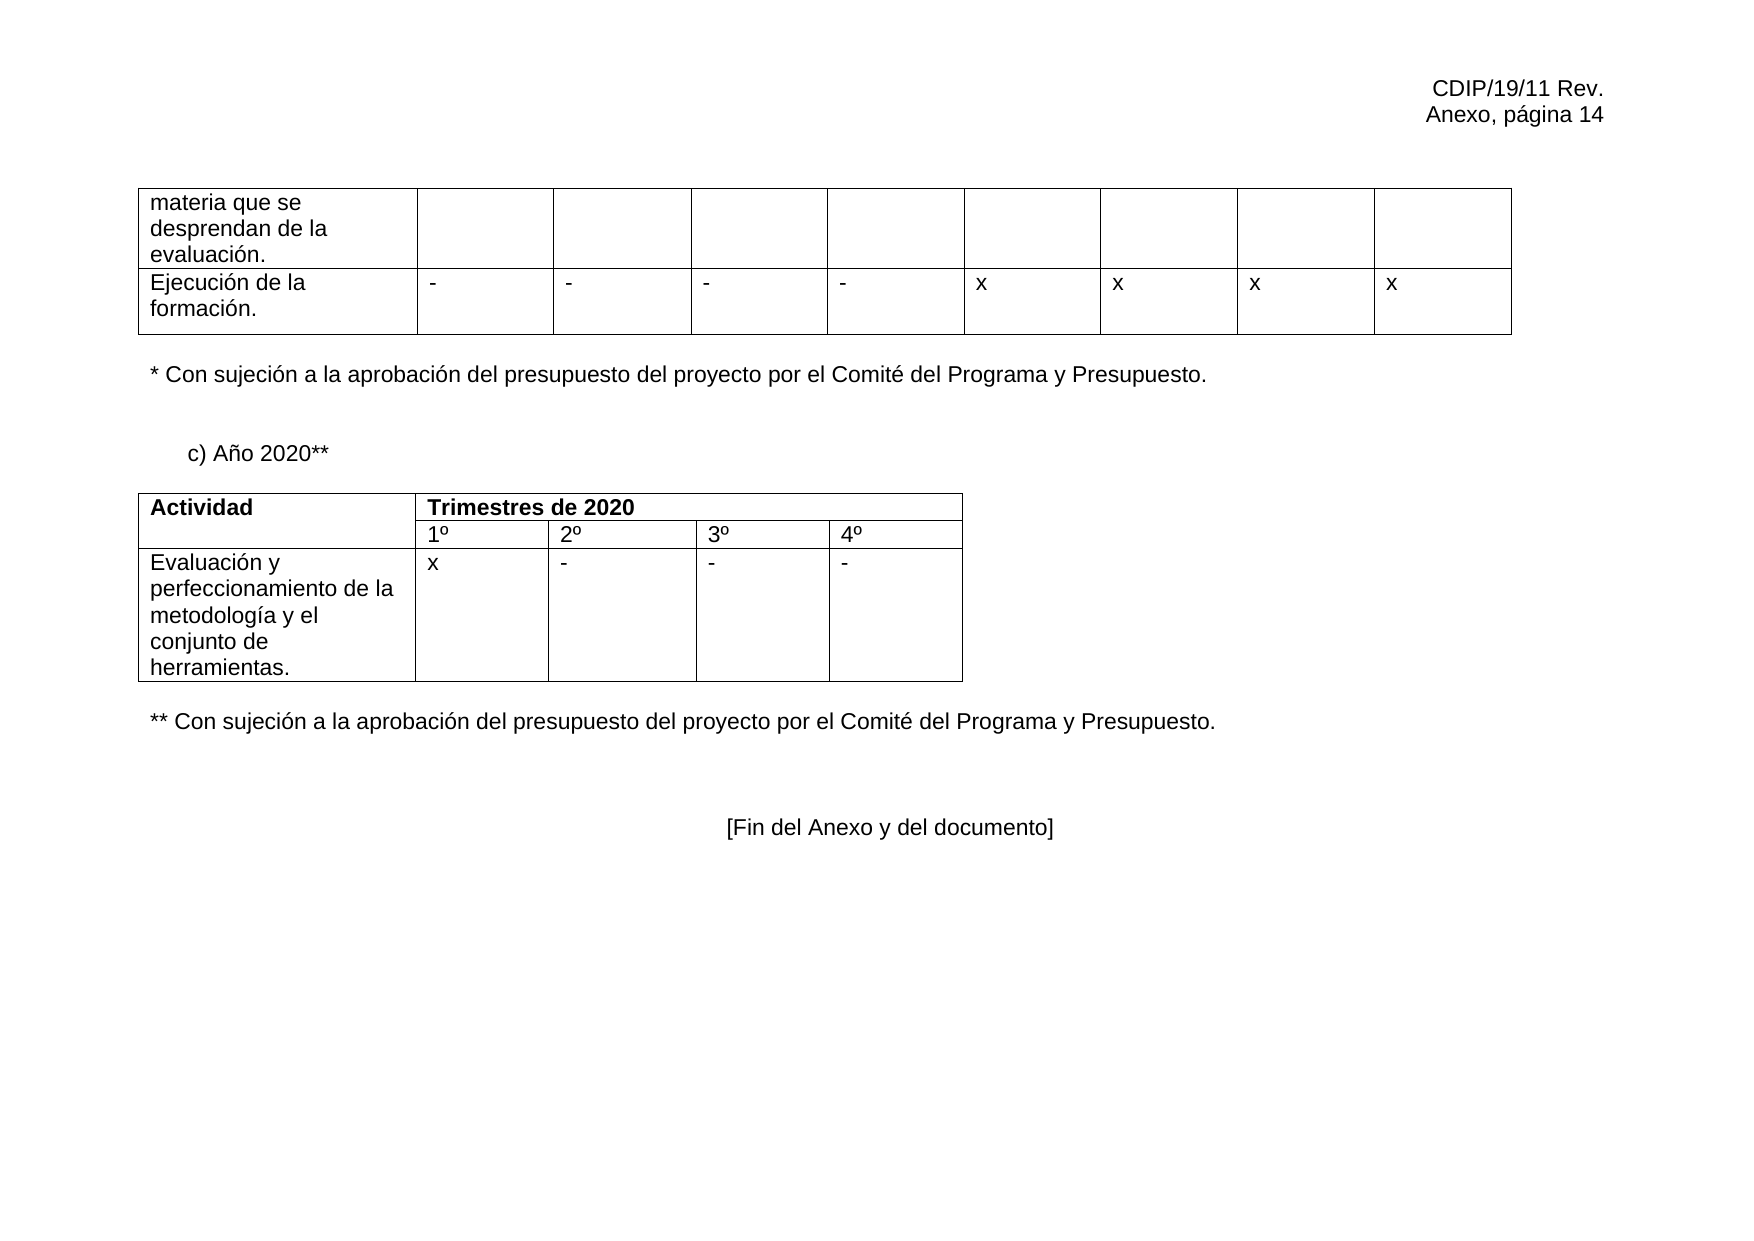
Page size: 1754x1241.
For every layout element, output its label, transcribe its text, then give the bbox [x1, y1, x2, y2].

table_cell 1º [416, 521, 548, 548]
table_cell x [965, 269, 1100, 334]
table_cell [139, 189, 417, 268]
table_cell - [554, 189, 691, 268]
table_header Actividad [139, 494, 415, 548]
table_cell - [830, 549, 962, 681]
text [Fin del Anexo y del documento] [726, 813, 1604, 840]
table_cell 2º [549, 521, 696, 548]
table_cell - [697, 549, 829, 681]
table_cell x [416, 549, 548, 681]
table_cell 3º [697, 521, 829, 548]
table_cell x [828, 189, 964, 268]
table_cell x [692, 189, 827, 268]
table_cell - [1375, 189, 1511, 268]
table_cell x [1101, 269, 1237, 334]
text * Con sujeción a la aprobación del presupuesto del proyecto por el Comité del Programa y Presupuesto. [150, 361, 1604, 388]
table_cell - [828, 269, 964, 334]
table_cell - [1238, 189, 1374, 268]
table_cell - [418, 189, 553, 268]
table_cell - [554, 269, 691, 334]
text c) Año 2020** [187, 440, 1604, 467]
table_cell x [1375, 269, 1511, 334]
table_cell - [1101, 189, 1237, 268]
table_cell 4º [830, 521, 962, 548]
text ** Con sujeción a la aprobación del presupuesto del proyecto por el Comité del Programa y Presupuesto. [150, 708, 1604, 734]
table_cell - [965, 189, 1100, 268]
table_cell - [418, 269, 553, 334]
table_cell - [692, 269, 827, 334]
table_cell Ejecución de la formación. [139, 269, 417, 334]
table_cell Evaluación y perfeccionamiento de la metodología y el conjunto de herramientas. [139, 549, 415, 681]
table_cell - [549, 549, 696, 681]
table_header Trimestres de 2020 [416, 494, 962, 520]
table_cell x [1238, 269, 1374, 334]
